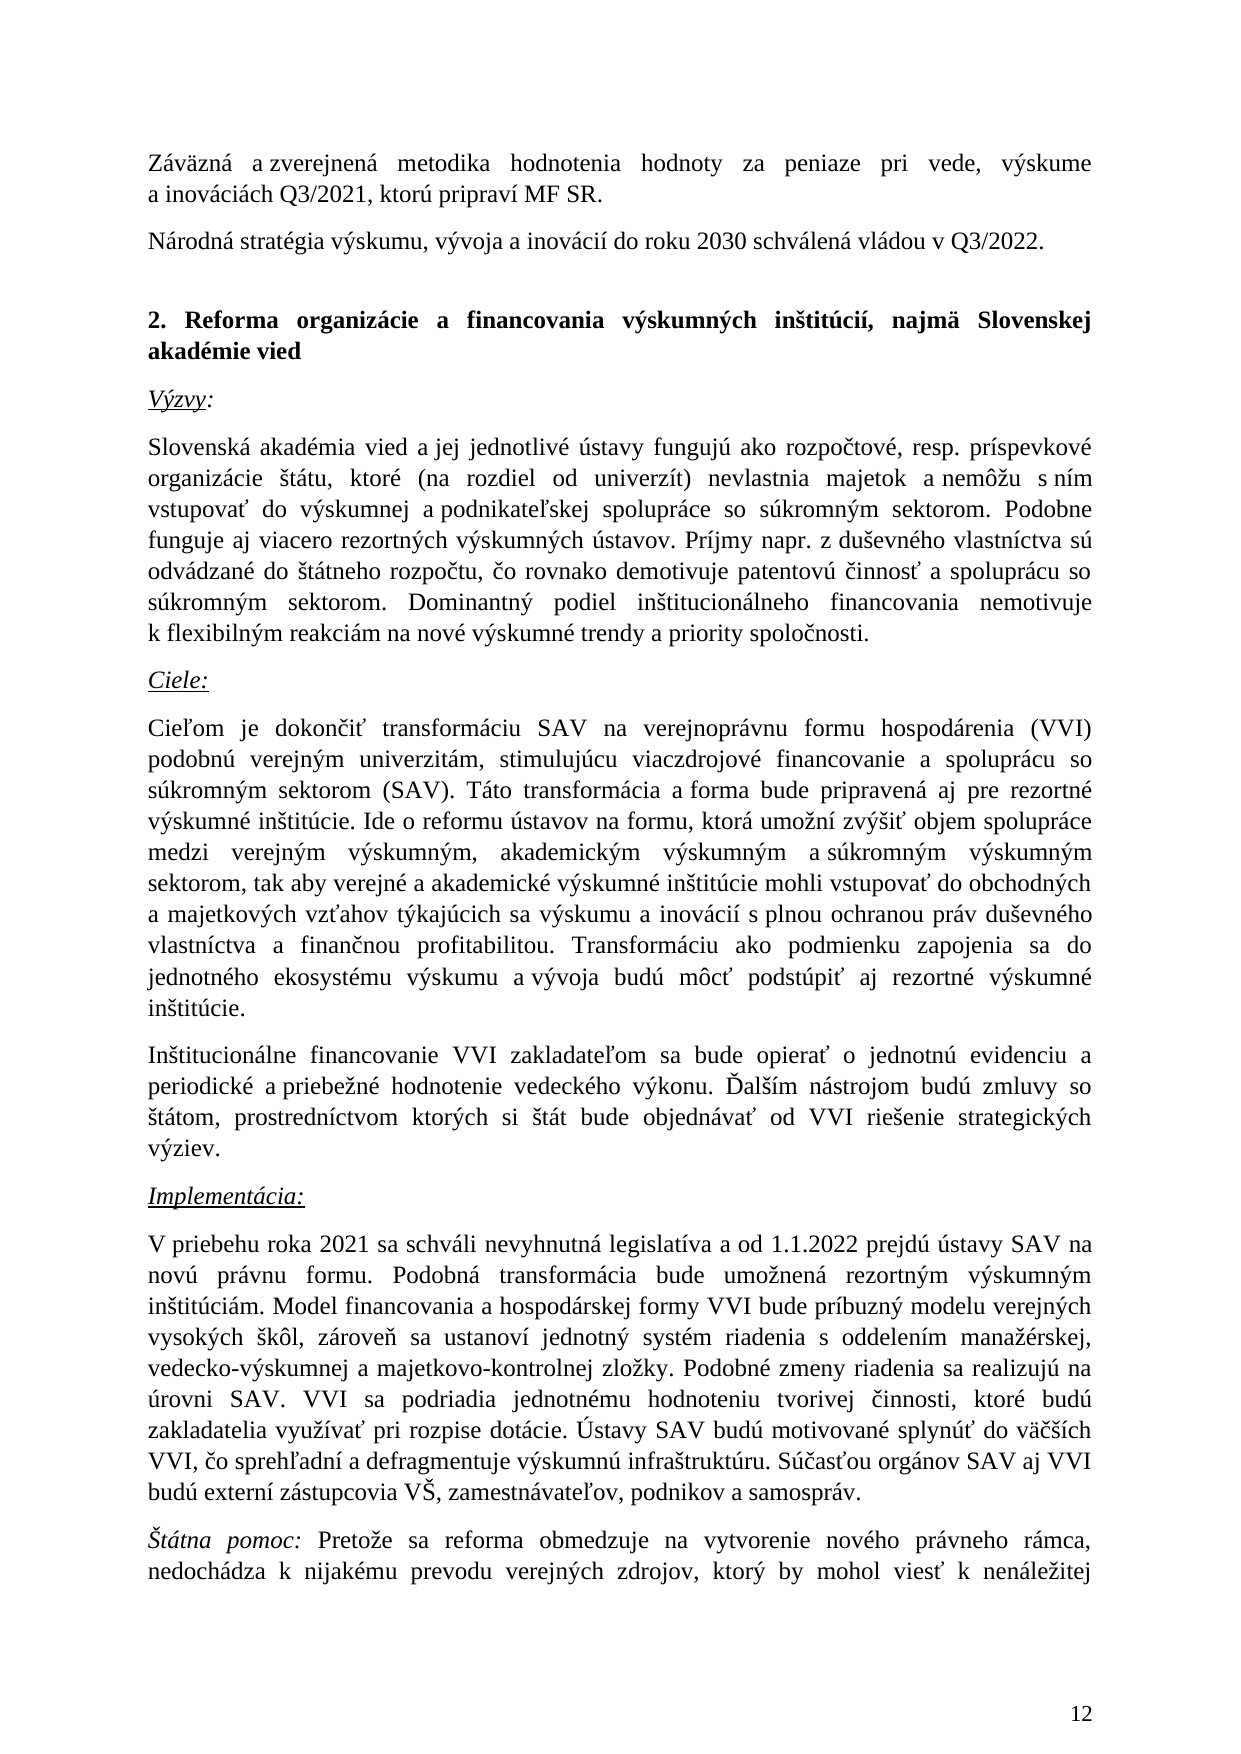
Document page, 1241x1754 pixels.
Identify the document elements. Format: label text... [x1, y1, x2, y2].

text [148, 1525, 1093, 1585]
text Slovenská akadémia vied a jej jednotlivé ústavy fungujú ako rozpočtové, resp. príspevkové organizácie štátu, ktoré (na rozdiel od univerzít) nevlastnia majetok a nemôžu s ním vstupovať do výskumnej a podnikateľskej spolupráce so súkromným sektorom. Podobne funguje aj viacero rezortných výskumných ústavov. Príjmy napr. z duševného vlastníctva sú odvádzané do štátneho rozpočtu, čo rovnako demotivuje patentovú činnosť a spoluprácu so súkromným sektorom. Dominantný podiel inštitucionálneho financovania nemotivuje k flexibilným reakciám na nové výskumné trendy a priority spoločnosti. [148, 432, 1093, 647]
text Výzvy: [148, 384, 1093, 413]
text 2. Reforma organizácie a financovania výskumných inštitúcií, najmä Slovenskej akadémie vied [148, 305, 1093, 365]
text Cieľom je dokončiť transformáciu SAV na verejnoprávnu formu hospodárenia (VVI) podobnú verejným univerzitám, stimulujúcu viaczdrojové financovanie a spoluprácu so súkromným sektorom (SAV). Táto transformácia a forma bude pripravená aj pre rezortné výskumné inštitúcie. Ide o reformu ústavov na formu, ktorá umožní zvýšiť objem spolupráce medzi verejným výskumným, akademickým výskumným a súkromným výskumným sektorom, tak aby verejné a akademické výskumné inštitúcie mohli vstupovať do obchodných a majetkových vzťahov týkajúcich sa výskumu a inovácií s plnou ochranou práv duševného vlastníctva a finančnou profitabilitou. Transformáciu ako podmienku zapojenia sa do jednotného ekosystému výskumu a vývoja budú môcť podstúpiť aj rezortné výskumné inštitúcie. [148, 713, 1093, 1021]
text Záväzná a zverejnená metodika hodnotenia hodnoty za peniaze pri vede, výskume a inováciách Q3/2021, ktorú pripraví MF SR. [148, 148, 1093, 207]
text Implementácia: [148, 1181, 1093, 1210]
text V priebehu roka 2021 sa schváli nevyhnutná legislatíva a od 1.1.2022 prejdú ústavy SAV na novú právnu formu. Podobná transformácia bude umožnená rezortným výskumným inštitúciám. Model financovania a hospodárskej formy VVI bude príbuzný modelu verejných vysokých škôl, zároveň sa ustanoví jednotný systém riadenia s oddelením manažérskej, vedecko-výskumnej a majetkovo-kontrolnej zložky. Podobné zmeny riadenia sa realizujú na úrovni SAV. VVI sa podriadia jednotnému hodnoteniu tvorivej činnosti, ktoré budú zakladatelia využívať pri rozpise dotácie. Ústavy SAV budú motivované splynúť do väčších VVI, čo sprehľadní a defragmentuje výskumnú infraštruktúru. Súčasťou orgánov SAV aj VVI budú externí zástupcovia VŠ, zamestnávateľov, podnikov a samospráv. [148, 1229, 1093, 1506]
text Ciele: [148, 666, 1093, 694]
text Inštitucionálne financovanie VVI zakladateľom sa bude opierať o jednotnú evidenciu a periodické a priebežné hodnotenie vedeckého výkonu. Ďalším nástrojom budú zmluvy so štátom, prostredníctvom ktorých si štát bude objednávať od VVI riešenie strategických výziev. [148, 1040, 1093, 1162]
text Národná stratégia výskumu, vývoja a inovácií do roku 2030 schválená vládou v Q3/2022. [148, 226, 1093, 255]
